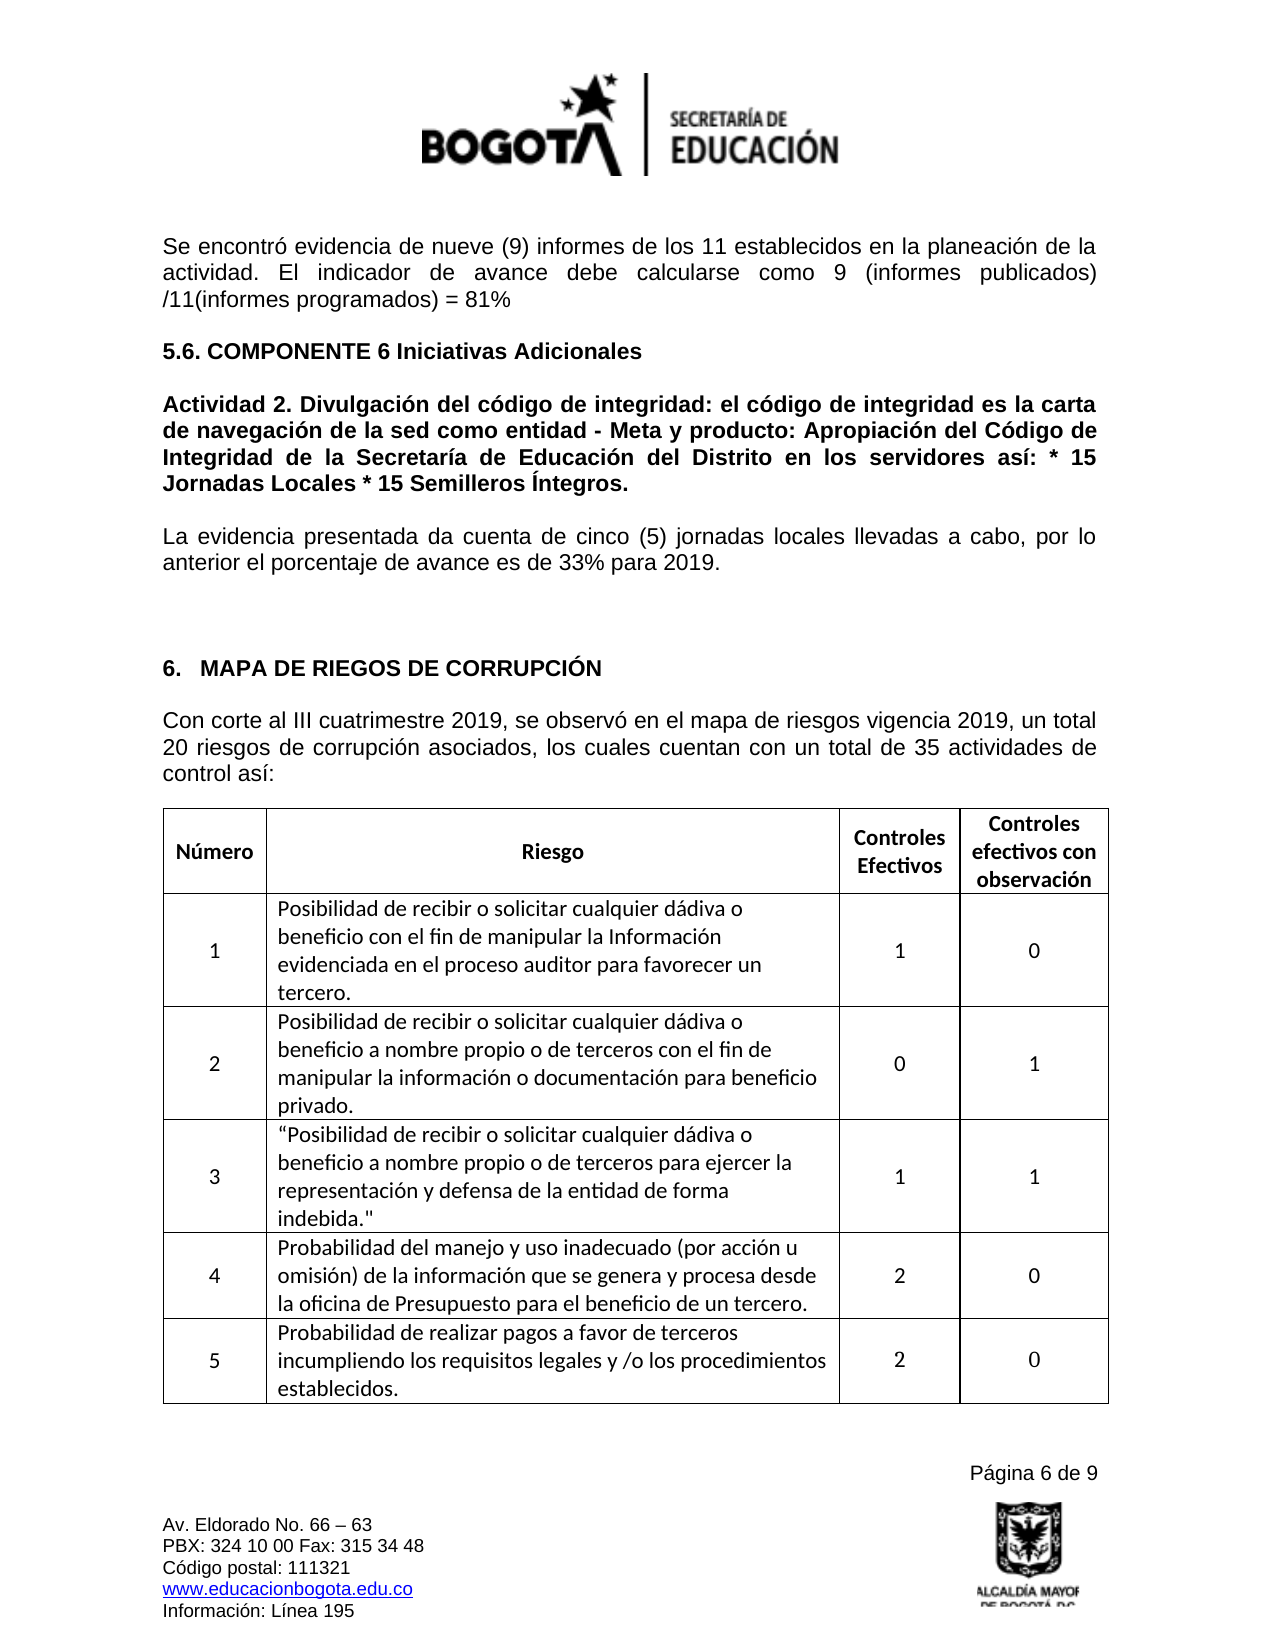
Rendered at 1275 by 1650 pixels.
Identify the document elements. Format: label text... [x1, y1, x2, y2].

table_cell 2 [840, 1233, 959, 1317]
text Actividad 2. Divulgación del código de integridad: el código de integridad es la carta de navegación de la sed como entidad - Meta y producto: Apropiación del Código de Integridad de la Secretaría de Educación del Distrito en los servidores así: * 15 Jornadas Locales * 15 Semilleros Íntegros. [162, 391, 1098, 496]
table_cell Posibilidad de recibir o solicitar cualquier dádiva o beneficio a nombre propio o de terceros con el fin de manipular la información o documentación para beneficio privado. [267, 1007, 839, 1119]
table_cell Posibilidad de recibir o solicitar cualquier dádiva o beneficio con el fin de manipular la Información evidenciada en el proceso auditor para favorecer un tercero. [267, 894, 839, 1006]
list COMPONENTE 6 Iniciativas Adicionales [162, 338, 1098, 364]
table_cell 4 [164, 1233, 266, 1317]
table_cell 0 [840, 1007, 959, 1119]
text La evidencia presentada da cuenta de cinco (5) jornadas locales llevadas a cabo, por lo anterior el porcentaje de avance es de 33% para 2019. [162, 523, 1098, 575]
list MAPA DE RIEGOS DE CORRUPCIÓN [162, 654, 1098, 681]
table_cell 1 [164, 894, 266, 1006]
table_header Controles efectivos con observación [961, 809, 1108, 893]
table_cell 0 [961, 1319, 1108, 1402]
text Se encontró evidencia de nueve (9) informes de los 11 establecidos en la planeación de la actividad. El indicador de avance debe calcularse como 9 (informes publicados) /11(informes programados) = 81% [162, 233, 1098, 312]
text Con corte al III cuatrimestre 2019, se observó en el mapa de riesgos vigencia 2019, un total 20 riesgos de corrupción asociados, los cuales cuentan con un total de 35 actividades de control así: [162, 707, 1098, 786]
table_cell 0 [961, 894, 1108, 1006]
table_cell 5 [164, 1319, 266, 1402]
table_cell 1 [840, 1120, 959, 1232]
table_cell 1 [961, 1007, 1108, 1119]
table_cell 1 [840, 894, 959, 1006]
table_cell Probabilidad del manejo y uso inadecuado (por acción u omisión) de la información que se genera y procesa desde la oficina de Presupuesto para el beneficio de un tercero. [267, 1233, 839, 1317]
table_cell 0 [961, 1233, 1108, 1317]
table_cell 2 [840, 1319, 959, 1402]
table_cell 2 [164, 1007, 266, 1119]
table_cell “Posibilidad de recibir o solicitar cualquier dádiva o beneficio a nombre propio o de terceros para ejercer la representación y defensa de la entidad de forma indebida." [267, 1120, 839, 1232]
table_header Controles Efectivos [840, 809, 959, 893]
table_cell 3 [164, 1120, 266, 1232]
table_header Número [164, 809, 266, 893]
table_cell Probabilidad de realizar pagos a favor de terceros incumpliendo los requisitos legales y /o los procedimientos establecidos. [267, 1319, 839, 1402]
table_header Riesgo [267, 809, 839, 893]
table_cell 1 [961, 1120, 1108, 1232]
